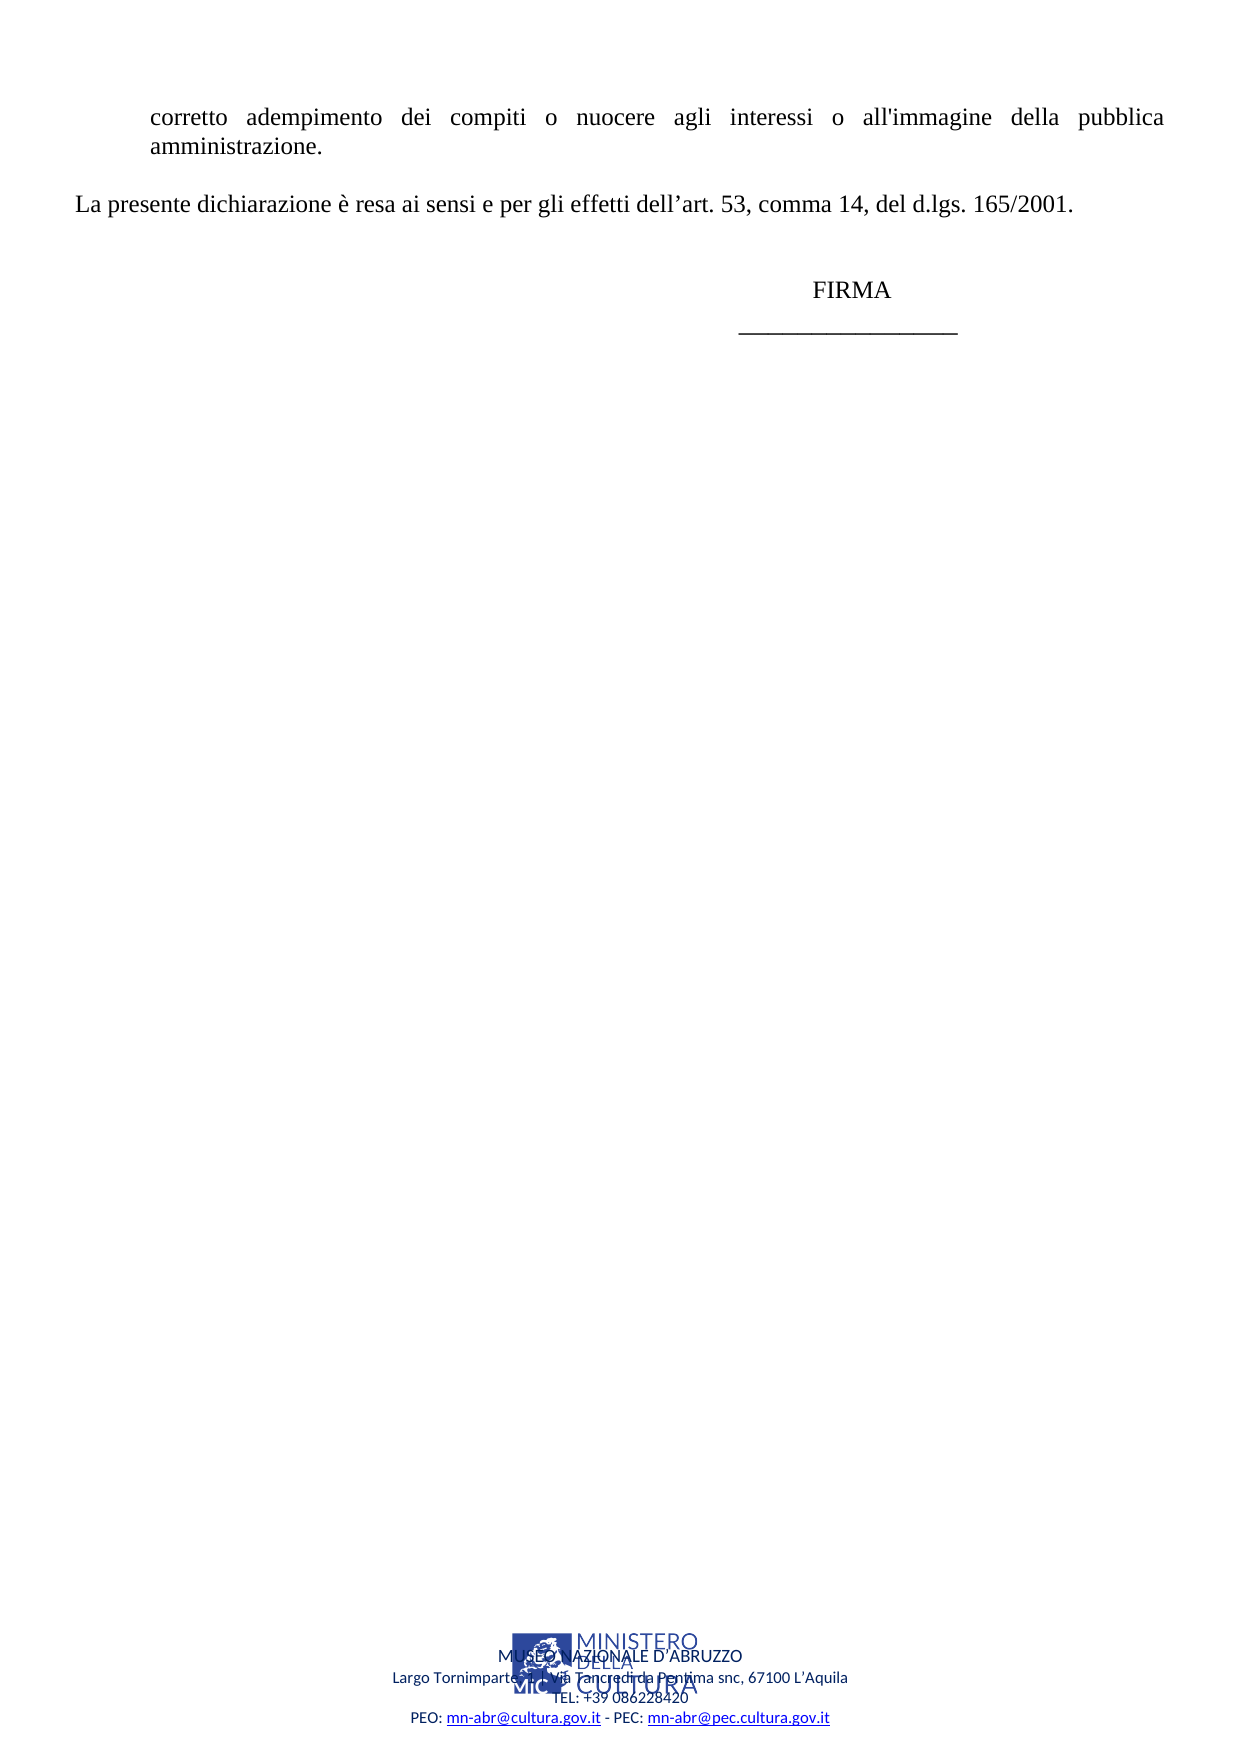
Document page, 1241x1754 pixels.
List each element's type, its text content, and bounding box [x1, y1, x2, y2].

picture [512, 1633, 698, 1694]
text _______________ [665, 304, 1165, 337]
text La presente dichiarazione è resa ai sensi e per gli effetti dell’art. 53, comma 14, del d.lgs. 165/2001. [75, 189, 1165, 217]
text FIRMA [739, 275, 1165, 304]
